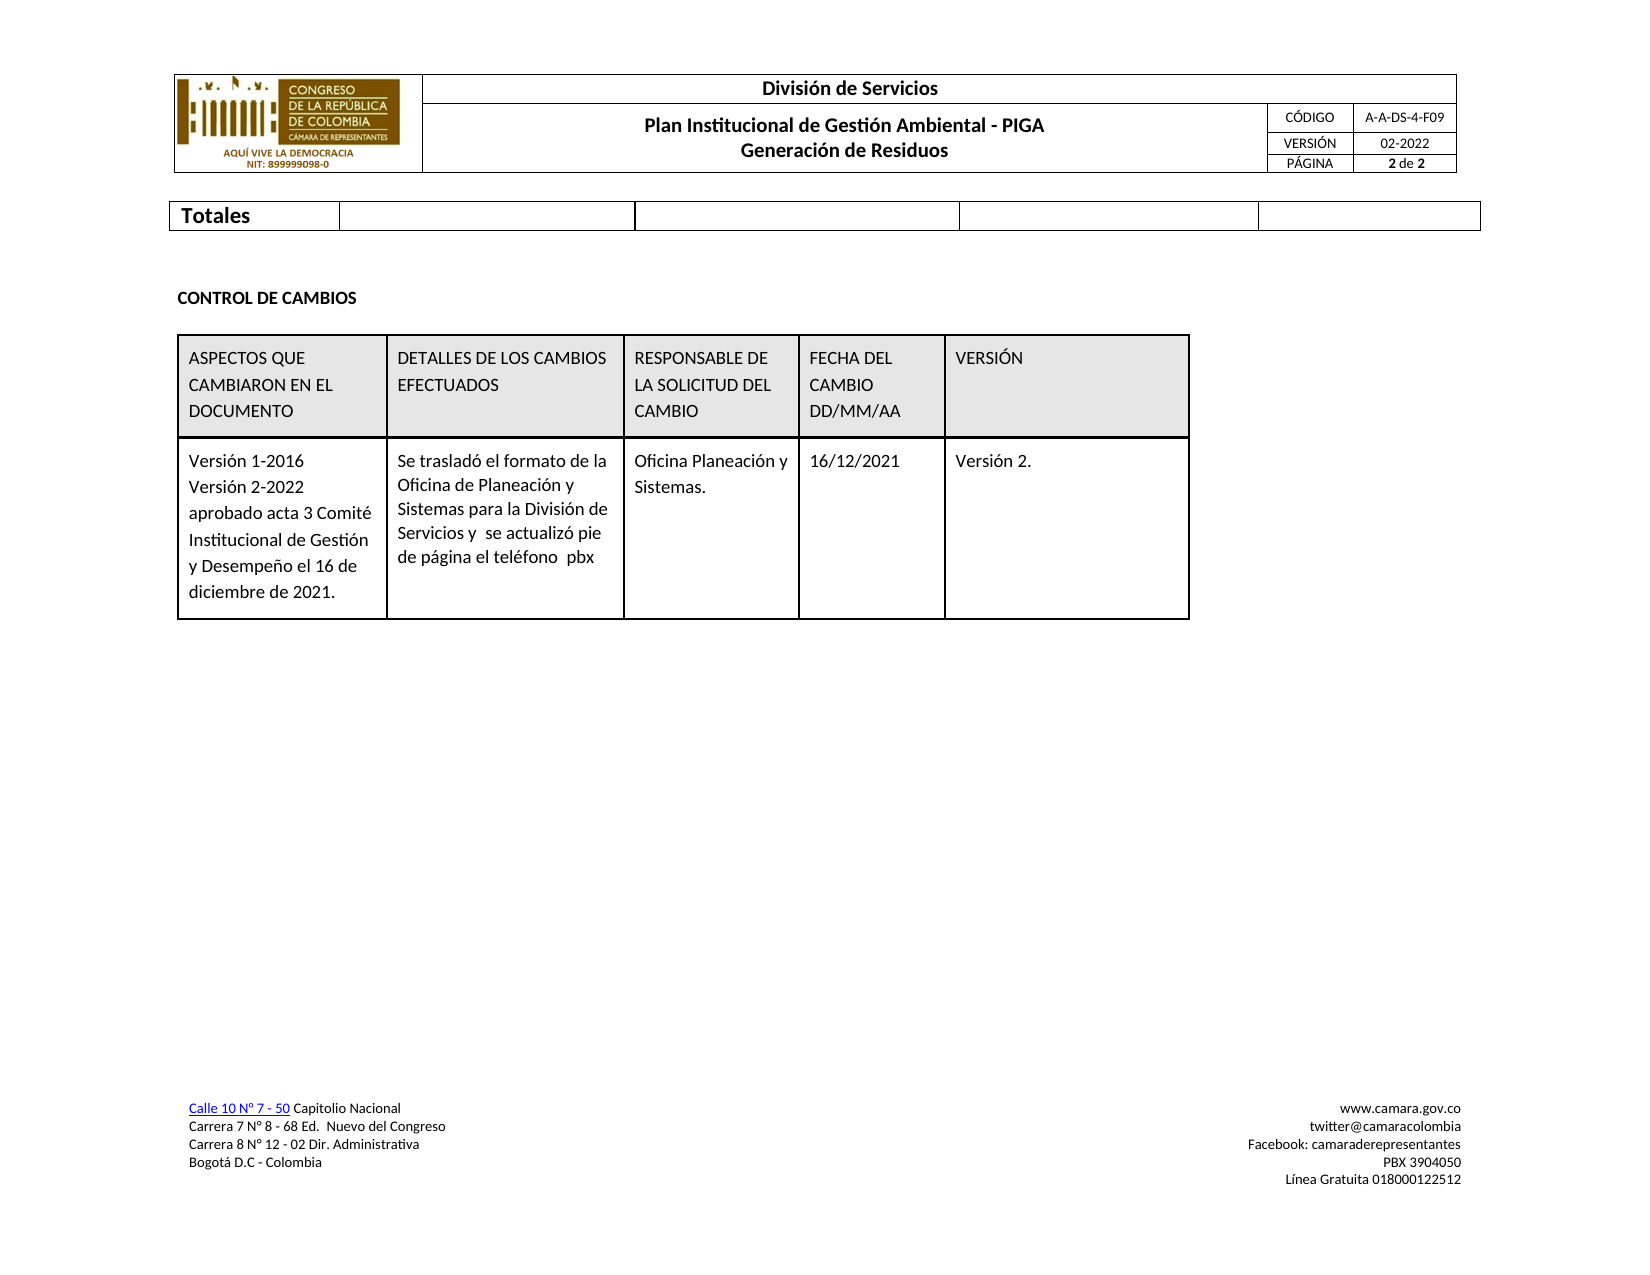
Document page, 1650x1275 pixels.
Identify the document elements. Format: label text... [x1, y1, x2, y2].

table_cell Se trasladó el formato de la Oficina de Planeación y Sistemas para la División de Servicios y se actualizó pie de página el teléfono pbx [388, 439, 623, 618]
table_cell Versión 2. [946, 439, 1188, 618]
table_header VERSIÓN [946, 336, 1188, 436]
text CONTROL DE CAMBIOS [177, 287, 1473, 310]
table_header ASPECTOS QUE CAMBIARON EN EL DOCUMENTO [179, 336, 386, 436]
table_cell [636, 202, 959, 230]
table_header RESPONSABLE DE LA SOLICITUD DEL CAMBIO [625, 336, 798, 436]
table_cell Totales [170, 202, 339, 230]
table_cell Versión 1-2016 Versión 2-2022 aprobado acta 3 Comité Institucional de Gestión y Desempeño el 16 de diciembre de 2021. [179, 439, 386, 618]
table_cell [340, 202, 634, 230]
table_cell Oficina Planeación y Sistemas. [625, 439, 798, 618]
table_cell [960, 202, 1258, 230]
table_header FECHA DEL CAMBIO DD/MM/AA [800, 336, 944, 436]
table_cell [1259, 202, 1480, 230]
table_cell 16/12/2021 [800, 439, 944, 618]
picture [176, 75, 401, 171]
table_header DETALLES DE LOS CAMBIOS EFECTUADOS [388, 336, 623, 436]
